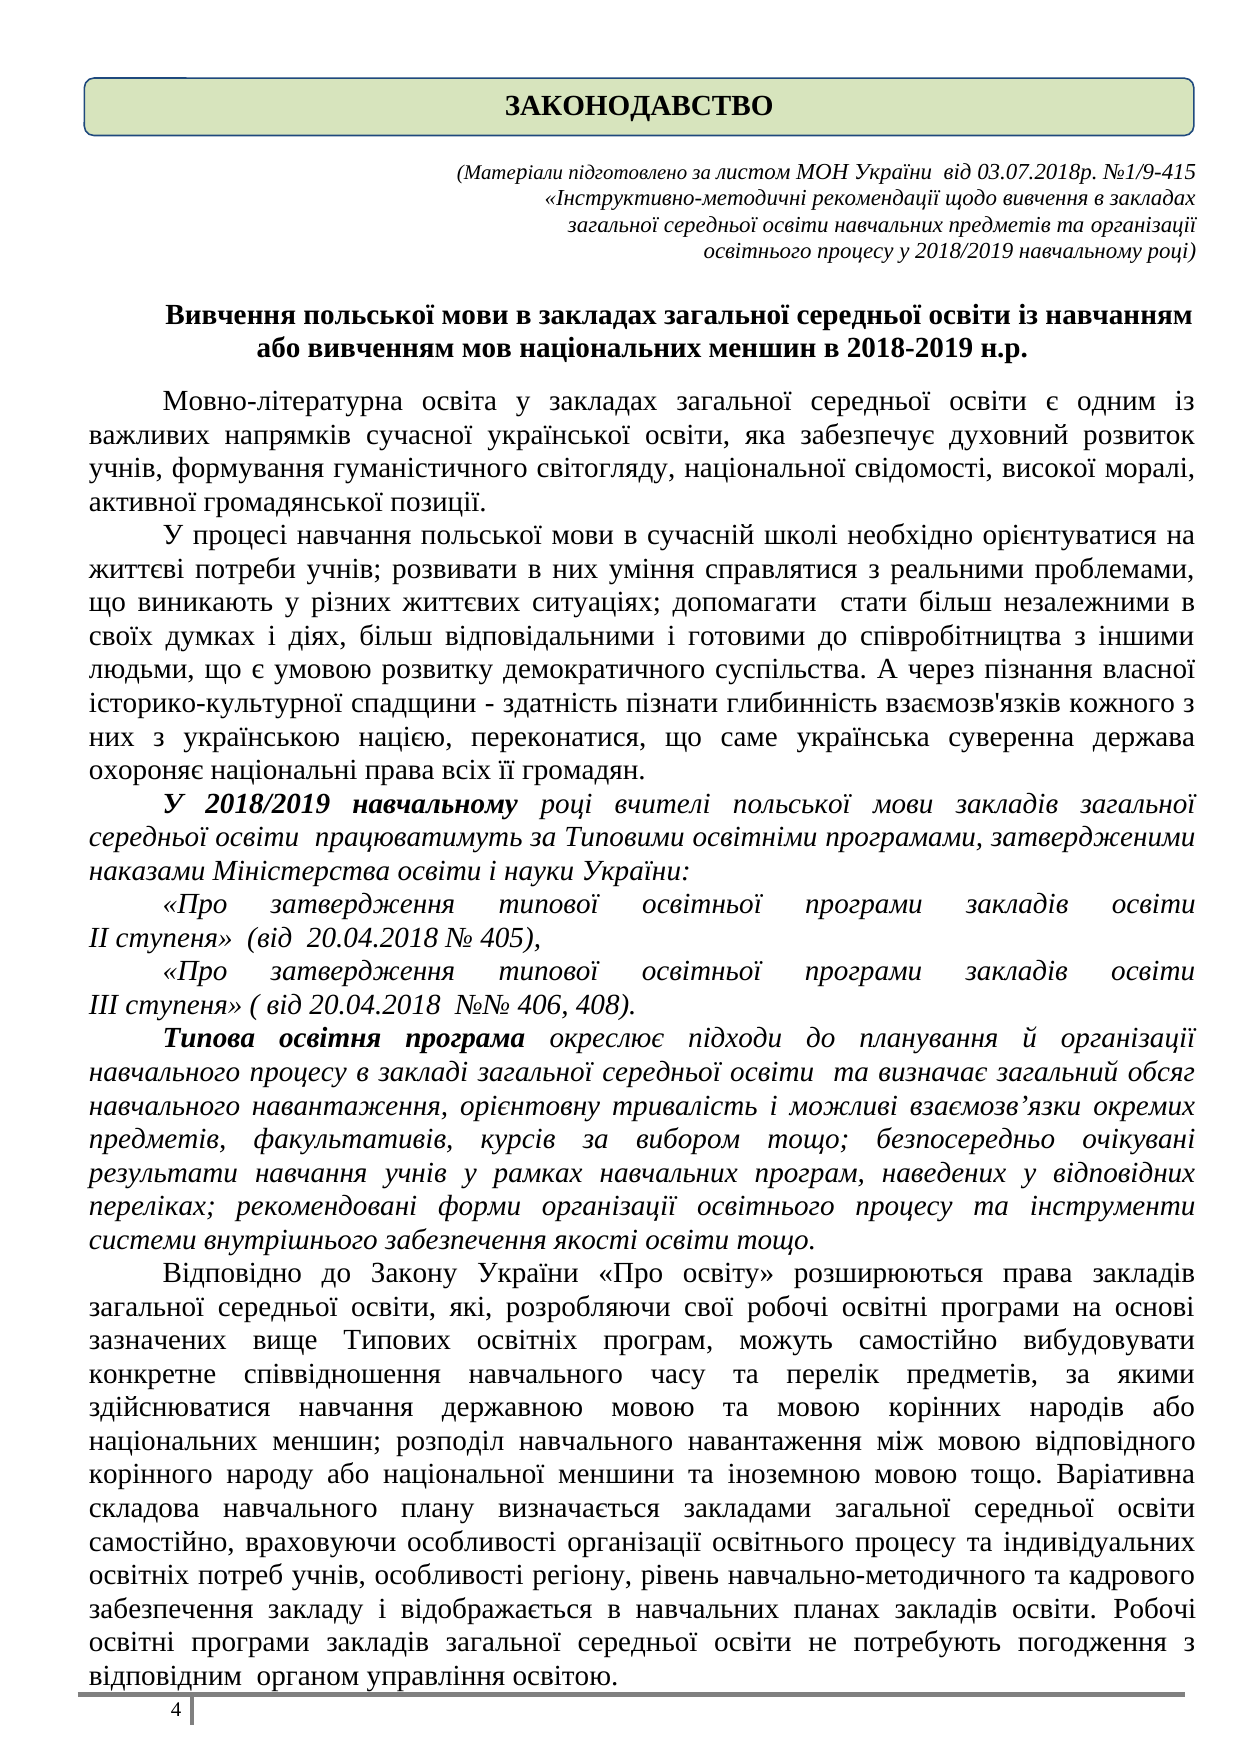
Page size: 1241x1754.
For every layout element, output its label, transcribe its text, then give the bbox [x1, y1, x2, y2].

text «Інструктивно-методичні рекомендації щодо вивчення в закладах [89, 184, 1196, 211]
text «Про затвердження типової освітньої програми закладів освіти ІІІ ступеня» ( від 20.04.2018 №№ 406, 408). [89, 953, 1196, 1021]
text «Про затвердження типової освітньої програми закладів освіти ІІ ступеня» (від 20.04.2018 № 405), [89, 886, 1196, 953]
text освітнього процесу у 2018/2019 навчальному році) [89, 237, 1196, 263]
text У 2018/2019 навчальному році вчителі польської мови закладів загальної середньої освіти працюватимуть за Типовими освітніми програмами, затвердженими наказами Міністерства освіти і науки України: [89, 786, 1196, 886]
text Мовно-літературна освіта у закладах загальної середньої освіти є одним із важливих напрямків сучасної української освіти, яка забезпечує духовний розвиток учнів, формування гуманістичного світогляду, національної свідомості, високої моралі, активної громадянської позиції. [89, 383, 1196, 517]
text Типова освітня програма окреслює підходи до планування й організації навчального процесу в закладі загальної середньої освіти та визначає загальний обсяг навчального навантаження, орієнтовну тривалість і можливі взаємозв’язки окремих предметів, факультативів, курсів за вибором тощо; безпосередньо очікувані результати навчання учнів у рамках навчальних програм, наведених у відповідних переліках; рекомендовані форми організації освітнього процесу та інструменти системи внутрішнього забезпечення якості освіти тощо. [89, 1021, 1196, 1255]
text У процесі навчання польської мови в сучасній школі необхідно орієнтуватися на життєві потреби учнів; розвивати в них уміння справлятися з реальними проблемами, що виникають у різних життєвих ситуаціях; допомагати стати більш незалежними в своїх думках і діях, більш відповідальними і готовими до співробітництва з іншими людьми, що є умовою розвитку демократичного суспільства. А через пізнання власної історико-культурної спадщини - здатність пізнати глибинність взаємозв'язків кожного з них з українською нацією, переконатися, що саме українська суверенна держава охороняє національні права всіх її громадян. [89, 517, 1196, 786]
text (Матеріали підготовлено за листом МОН України від 03.07.2018р. №1/9-415 [89, 158, 1196, 184]
text Відповідно до Закону України «Про освіту» розширюються права закладів загальної середньої освіти, які, розробляючи свої робочі освітні програми на основі зазначених вище Типових освітніх програм, можуть самостійно вибудовувати конкретне співвідношення навчального часу та перелік предметів, за якими здійснюватися навчання державною мовою та мовою корінних народів або національних меншин; розподіл навчального навантаження між мовою відповідного корінного народу або національної меншини та іноземною мовою тощо. Варіативна складова навчального плану визначається закладами загальної середньої освіти самостійно, враховуючи особливості організації освітнього процесу та індивідуальних освітніх потреб учнів, особливості регіону, рівень навчально-методичного та кадрового забезпечення закладу і відображається в навчальних планах закладів освіти. Робочі освітні програми закладів загальної середньої освіти не потребують погодження з відповідним органом управління освітою. [89, 1255, 1196, 1691]
text загальної середньої освіти навчальних предметів та організації [89, 211, 1196, 237]
text Вивчення польської мови в закладах загальної середньої освіти із навчанням або вивченням мов національних меншин в 2018-2019 н.р. [89, 297, 1196, 364]
